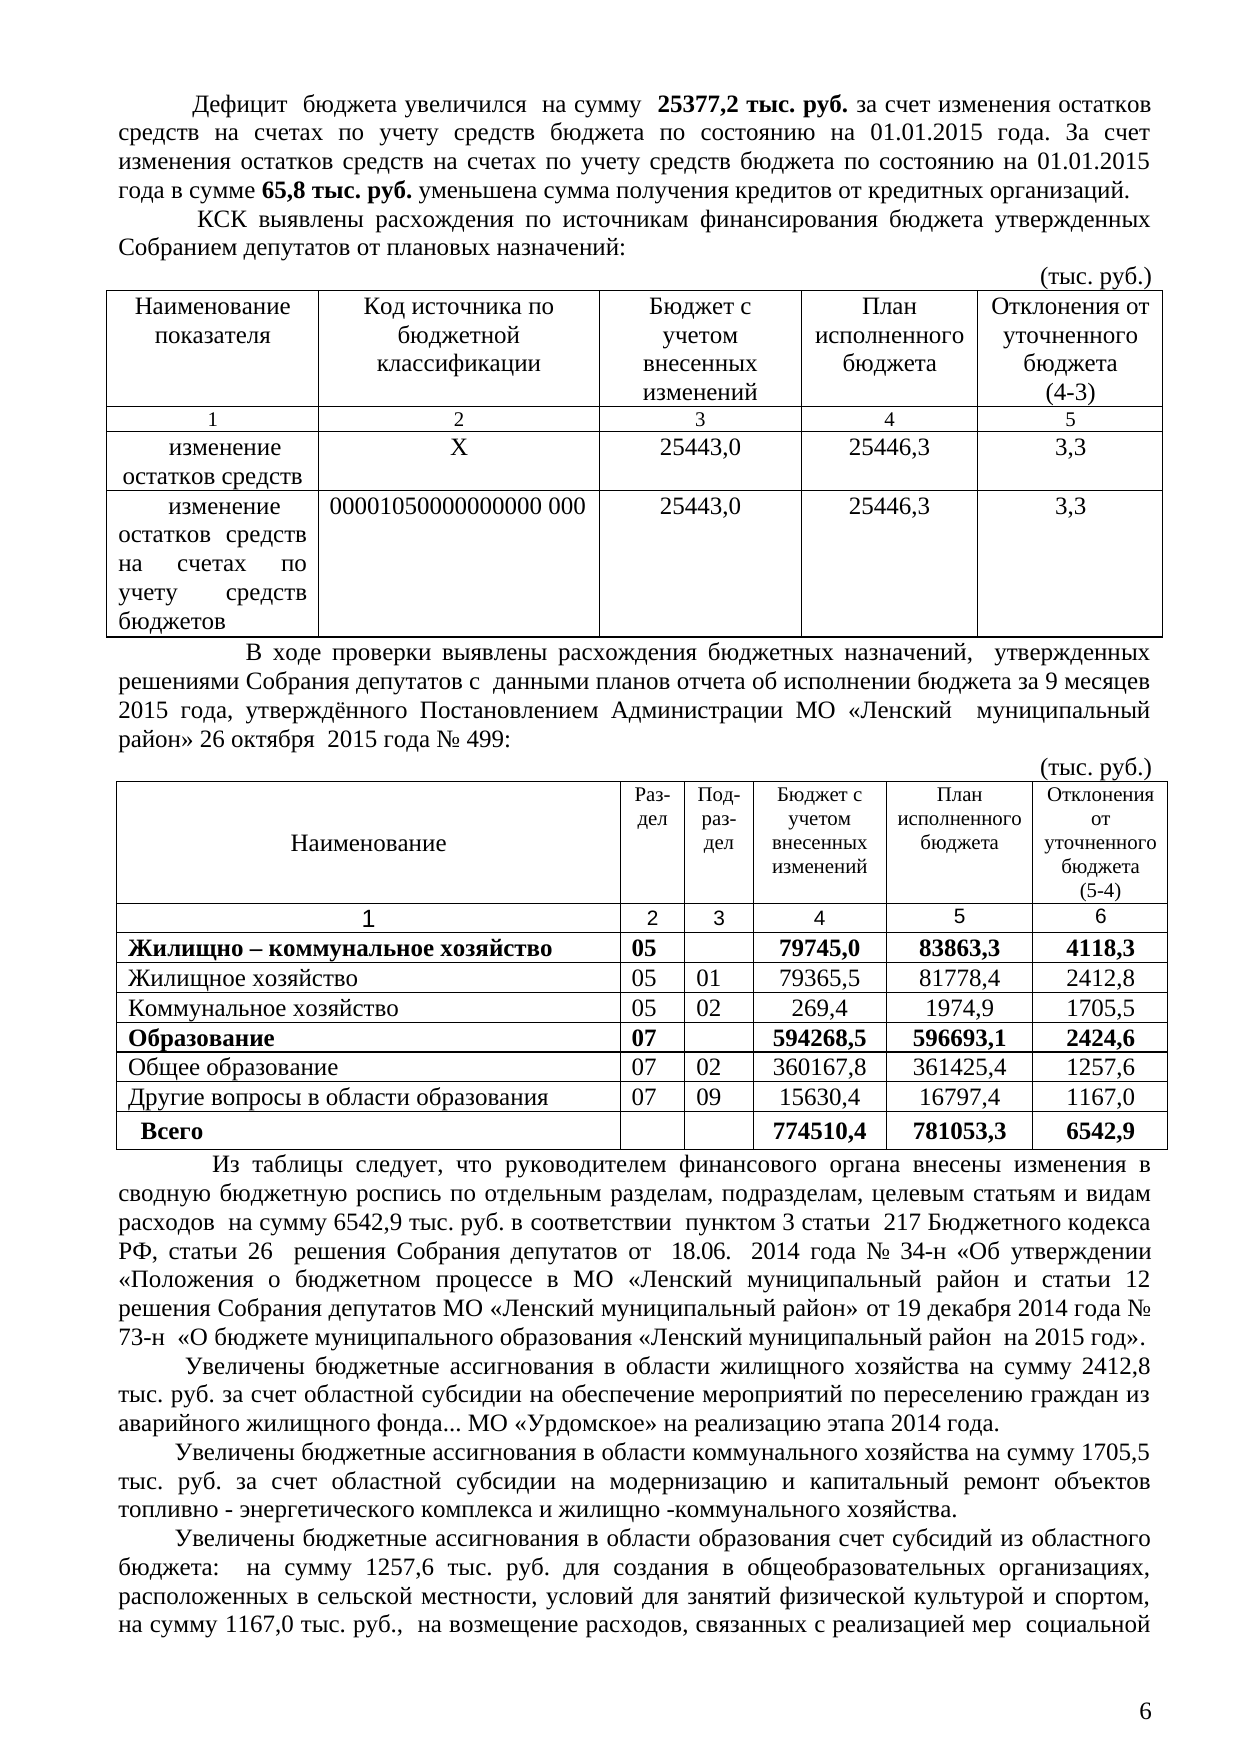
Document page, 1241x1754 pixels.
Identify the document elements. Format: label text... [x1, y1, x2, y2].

table_cell изменение остатков средств на счетах по учету средств бюджетов [107, 491, 318, 636]
table_cell 25446,3 [802, 432, 977, 490]
text (тыс. руб.) [118, 752, 1152, 781]
table_cell 360167,8 [754, 1053, 886, 1081]
table_cell Всего [117, 1112, 620, 1148]
table_cell Жилищно – коммунальное хозяйство [117, 933, 620, 962]
table_header Код источника по бюджетной классификации [319, 291, 599, 406]
table_header Под-раз-дел [685, 782, 753, 902]
table_cell 5 [887, 904, 1032, 932]
table_cell [685, 933, 753, 962]
table_cell 4 [754, 904, 886, 932]
table_cell 02 [685, 993, 753, 1022]
table_cell 15630,4 [754, 1082, 886, 1111]
table_cell 4118,3 [1033, 933, 1167, 962]
table_cell Коммунальное хозяйство [117, 993, 620, 1022]
table_cell 07 [621, 1053, 684, 1081]
table_header Бюджет с учетом внесенных изменений [754, 782, 886, 902]
table_header План исполненного бюджета [802, 291, 977, 406]
table_header План исполненного бюджета [887, 782, 1032, 902]
text Увеличены бюджетные ассигнования в области коммунального хозяйства на сумму 1705,5 тыс. руб. за счет областной субсидии на модернизацию и капитальный ремонт объектов топливно - энергетического комплекса и жилищно -коммунального хозяйства. [118, 1437, 1152, 1523]
table_cell [685, 1023, 753, 1051]
table_cell 05 [621, 933, 684, 962]
text Дефицит бюджета увеличился на сумму 25377,2 тыс. руб. за счет изменения остатков средств на счетах по учету средств бюджета по состоянию на 01.01.2015 года. За счет изменения остатков средств на счетах по учету средств бюджета по состоянию на 01.01.2015 года в сумме 65,8 тыс. руб. уменьшена сумма получения кредитов от кредитных организаций. [118, 89, 1152, 204]
table_cell 361425,4 [887, 1053, 1032, 1081]
table_cell 1 [107, 407, 318, 431]
table_cell 269,4 [754, 993, 886, 1022]
text Из таблицы следует, что руководителем финансового органа внесены изменения в сводную бюджетную роспись по отдельным разделам, подразделам, целевым статьям и видам расходов на сумму 6542,9 тыс. руб. в соответствии пунктом 3 статьи 217 Бюджетного кодекса РФ, статьи 26 решения Собрания депутатов от 18.06. 2014 года № 34-н «Об утверждении «Положения о бюджетном процессе в МО «Ленский муниципальный район и статьи 12 решения Собрания депутатов МО «Ленский муниципальный район» от 19 декабря 2014 года № 73-н «О бюджете муниципального образования «Ленский муниципальный район на 2015 год». [118, 1150, 1152, 1351]
table_cell 1 [117, 904, 620, 932]
table_cell 00001050000000000 000 [319, 491, 599, 636]
table_header Бюджет с учетом внесенных изменений [600, 291, 801, 406]
table_cell 02 [685, 1053, 753, 1081]
table_cell 83863,3 [887, 933, 1032, 962]
table_cell 2 [319, 407, 599, 431]
table_cell 774510,4 [754, 1112, 886, 1148]
table_cell 4 [802, 407, 977, 431]
table_cell 1705,5 [1033, 993, 1167, 1022]
table_cell Другие вопросы в области образования [117, 1082, 620, 1111]
table_cell 3 [685, 904, 753, 932]
table_cell 25443,0 [600, 432, 801, 490]
table_cell Х [319, 432, 599, 490]
text КСК выявлены расхождения по источникам финансирования бюджета утвержденных Собранием депутатов от плановых назначений: [118, 204, 1152, 261]
table_cell 81778,4 [887, 963, 1032, 992]
table_cell 79365,5 [754, 963, 886, 992]
table_header Наименование показателя [107, 291, 318, 406]
text Увеличены бюджетные ассигнования в области жилищного хозяйства на сумму 2412,8 тыс. руб. за счет областной субсидии на обеспечение мероприятий по переселению граждан из аварийного жилищного фонда... МО «Урдомское» на реализацию этапа 2014 года. [118, 1351, 1152, 1437]
table_header Раз-дел [621, 782, 684, 902]
table_cell 1974,9 [887, 993, 1032, 1022]
table_cell 01 [685, 963, 753, 992]
table_cell 07 [621, 1023, 684, 1051]
table_cell 1167,0 [1033, 1082, 1167, 1111]
text В ходе проверки выявлены расхождения бюджетных назначений, утвержденных решениями Собрания депутатов с данными планов отчета об исполнении бюджета за 9 месяцев 2015 года, утверждённого Постановлением Администрации МО «Ленский муниципальный район» 26 октября 2015 года № 499: [118, 638, 1152, 752]
table_cell 05 [621, 963, 684, 992]
table_cell 5 [978, 407, 1162, 431]
table_cell Образование [117, 1023, 620, 1051]
table_cell 2412,8 [1033, 963, 1167, 992]
table_cell 25443,0 [600, 491, 801, 636]
table_cell [621, 1112, 684, 1148]
text (тыс. руб.) [118, 261, 1152, 290]
table_cell [685, 1112, 753, 1148]
table_cell 1257,6 [1033, 1053, 1167, 1081]
table_cell 3,3 [978, 491, 1162, 636]
table_cell 781053,3 [887, 1112, 1032, 1148]
table_cell Жилищное хозяйство [117, 963, 620, 992]
table_cell 594268,5 [754, 1023, 886, 1051]
table_cell 25446,3 [802, 491, 977, 636]
table_header Отклонения от уточненного бюджета (5-4) [1033, 782, 1167, 902]
table_cell 16797,4 [887, 1082, 1032, 1111]
table_cell 2 [621, 904, 684, 932]
table_cell 79745,0 [754, 933, 886, 962]
table_header Отклонения от уточненного бюджета (4-3) [978, 291, 1162, 406]
table_cell 3,3 [978, 432, 1162, 490]
table_cell 05 [621, 993, 684, 1022]
table_cell Общее образование [117, 1053, 620, 1081]
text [118, 1523, 1152, 1638]
table_cell изменение остатков средств [107, 432, 318, 490]
table_header Наименование [117, 782, 620, 902]
table_cell 6542,9 [1033, 1112, 1167, 1148]
table_cell 3 [600, 407, 801, 431]
table_cell 09 [685, 1082, 753, 1111]
table_cell 6 [1033, 904, 1167, 932]
table_cell 596693,1 [887, 1023, 1032, 1051]
table_cell 07 [621, 1082, 684, 1111]
table_cell 2424,6 [1033, 1023, 1167, 1051]
